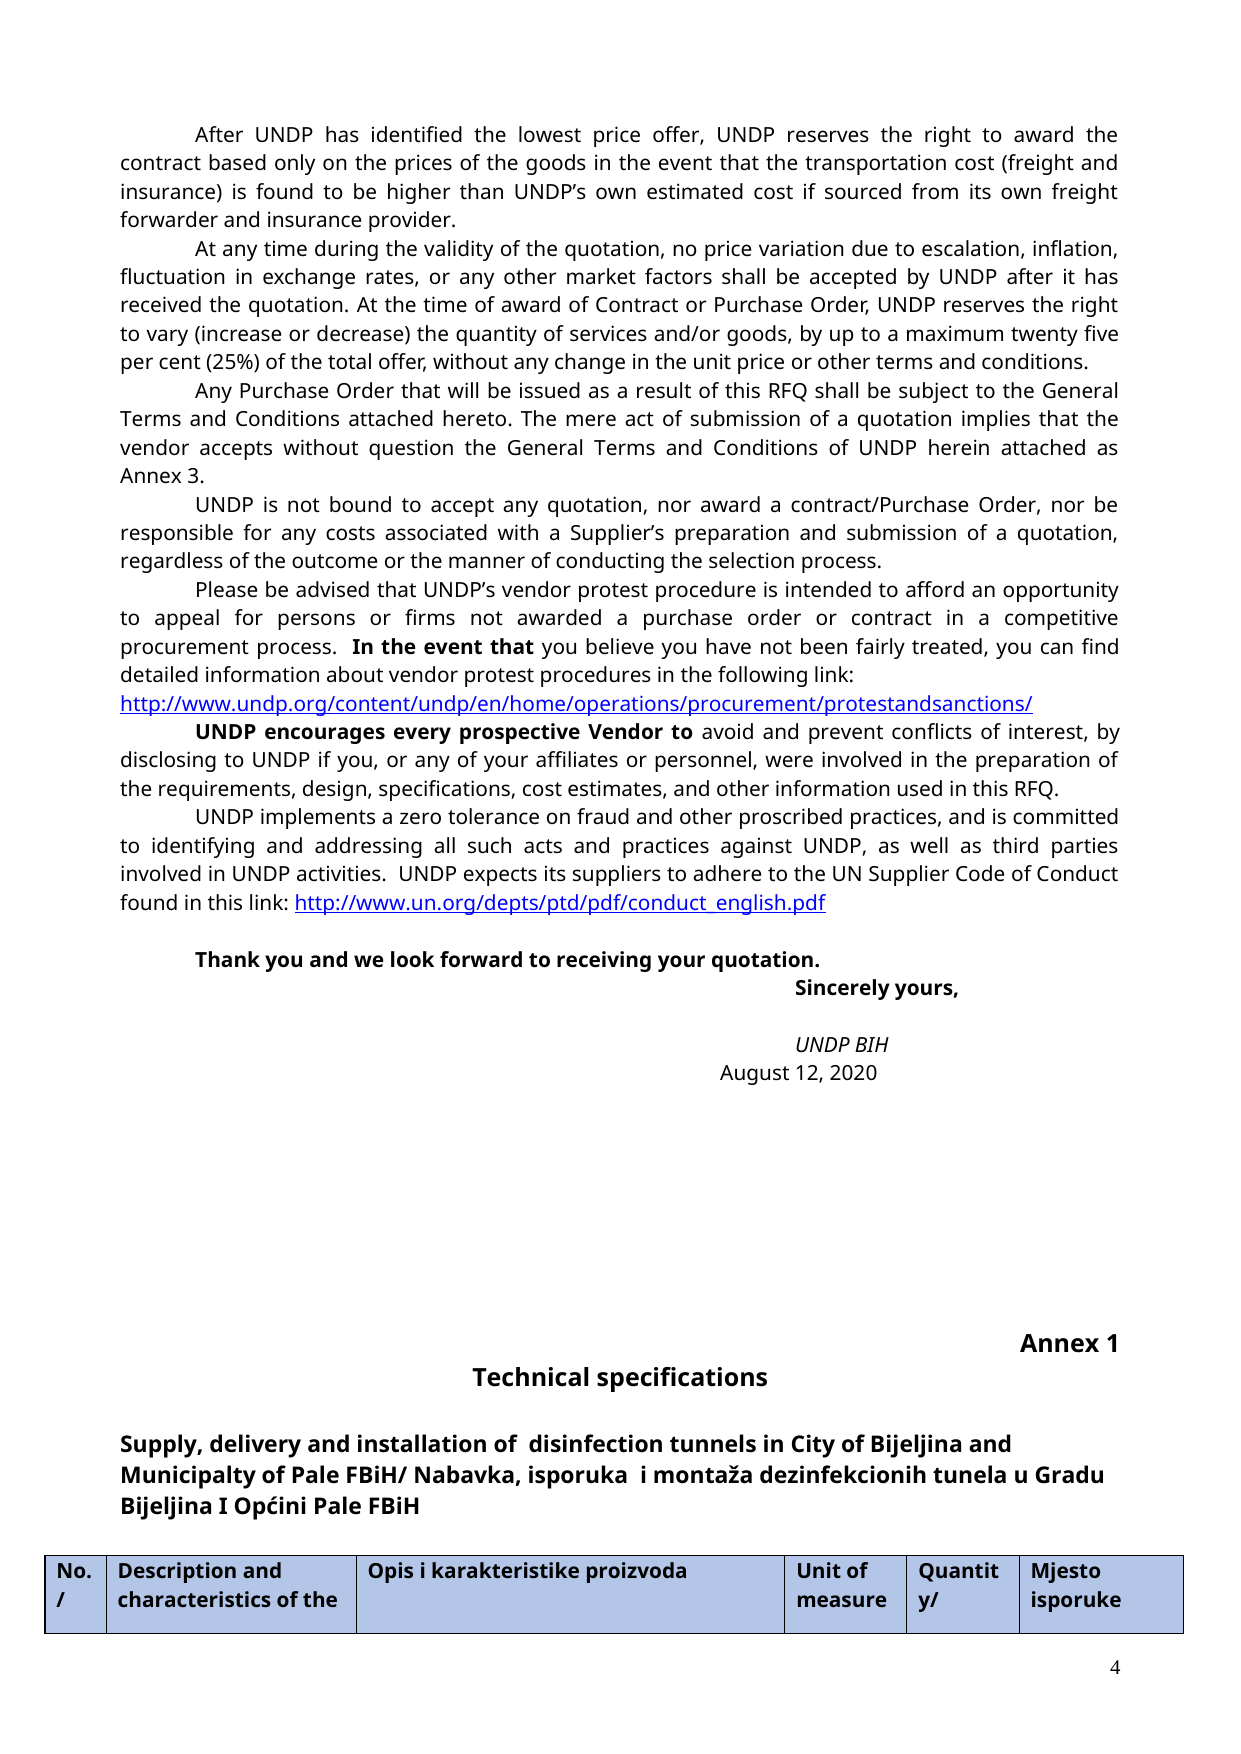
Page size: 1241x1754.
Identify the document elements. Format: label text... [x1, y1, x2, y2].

text After UNDP has identified the lowest price offer, UNDP reserves the right to award the contract based only on the prices of the goods in the event that the transportation cost (freight and insurance) is found to be higher than UNDP’s own estimated cost if sourced from its own freight forwarder and insurance provider. [120, 120, 1120, 234]
text Technical specifications [120, 1359, 1120, 1393]
text Any Purchase Order that will be issued as a result of this RFQ shall be subject to the General Terms and Conditions attached hereto. The mere act of submission of a quotation implies that the vendor accepts without question the General Terms and Conditions of UNDP herein attached as Annex 3. [120, 376, 1120, 490]
text Thank you and we look forward to receiving your quotation. [195, 945, 1120, 973]
text UNDP encourages every prospective Vendor to avoid and prevent conflicts of interest, by disclosing to UNDP if you, or any of your affiliates or personnel, were involved in the preparation of the requirements, design, specifications, cost estimates, and other information used in this RFQ. [120, 717, 1120, 802]
table_header Quantity/ Količina [907, 1556, 1019, 1633]
table_header No./ Broj [46, 1556, 106, 1633]
text http://www.undp.org/content/undp/en/home/operations/procurement/protestandsanctions/ [120, 689, 1120, 717]
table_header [357, 1556, 784, 1633]
text UNDP is not bound to accept any quotation, nor award a contract/Purchase Order, nor be responsible for any costs associated with a Supplier’s preparation and submission of a quotation, regardless of the outcome or the manner of conducting the selection process. [120, 490, 1120, 575]
text Supply, delivery and installation of disinfection tunnels in City of Bijeljina and Municipalty of Pale FBiH/ Nabavka, isporuka i montaža dezinfekcionih tunela u Gradu Bijeljina I Općini Pale FBiH [120, 1427, 1120, 1521]
text UNDP implements a zero tolerance on fraud and other proscribed practices, and is committed to identifying and addressing all such acts and practices against UNDP, as well as third parties involved in UNDP activities. UNDP expects its suppliers to adhere to the UN Supplier Code of Conduct found in this link: http://www.un.org/depts/ptd/pdf/conduct_english.pdf [120, 802, 1120, 916]
text Annex 1 [945, 1325, 1120, 1359]
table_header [1020, 1556, 1183, 1633]
text UNDP BIH [720, 1030, 1120, 1087]
text Please be advised that UNDP’s vendor protest procedure is intended to afford an opportunity to appeal for persons or firms not awarded a purchase order or contract in a competitive procurement process. In the event that you believe you have not been fairly treated, you can find detailed information about vendor protest procedures in the following link: [120, 575, 1120, 689]
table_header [107, 1556, 356, 1633]
list At any time during the validity of the quotation, no price variation due to escalation, inflation, fluctuation in exchange rates, or any other market factors shall be accepted by UNDP after it has received the quotation. At the time of award of Contract or Purchase Order, UNDP reserves the right to vary (increase or decrease) the quantity of services and/or goods, by up to a maximum twenty five per cent (25%) of the total offer, without any change in the unit price or other terms and conditions. [120, 234, 1120, 376]
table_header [785, 1556, 906, 1633]
text Sincerely yours, [720, 973, 1120, 1002]
